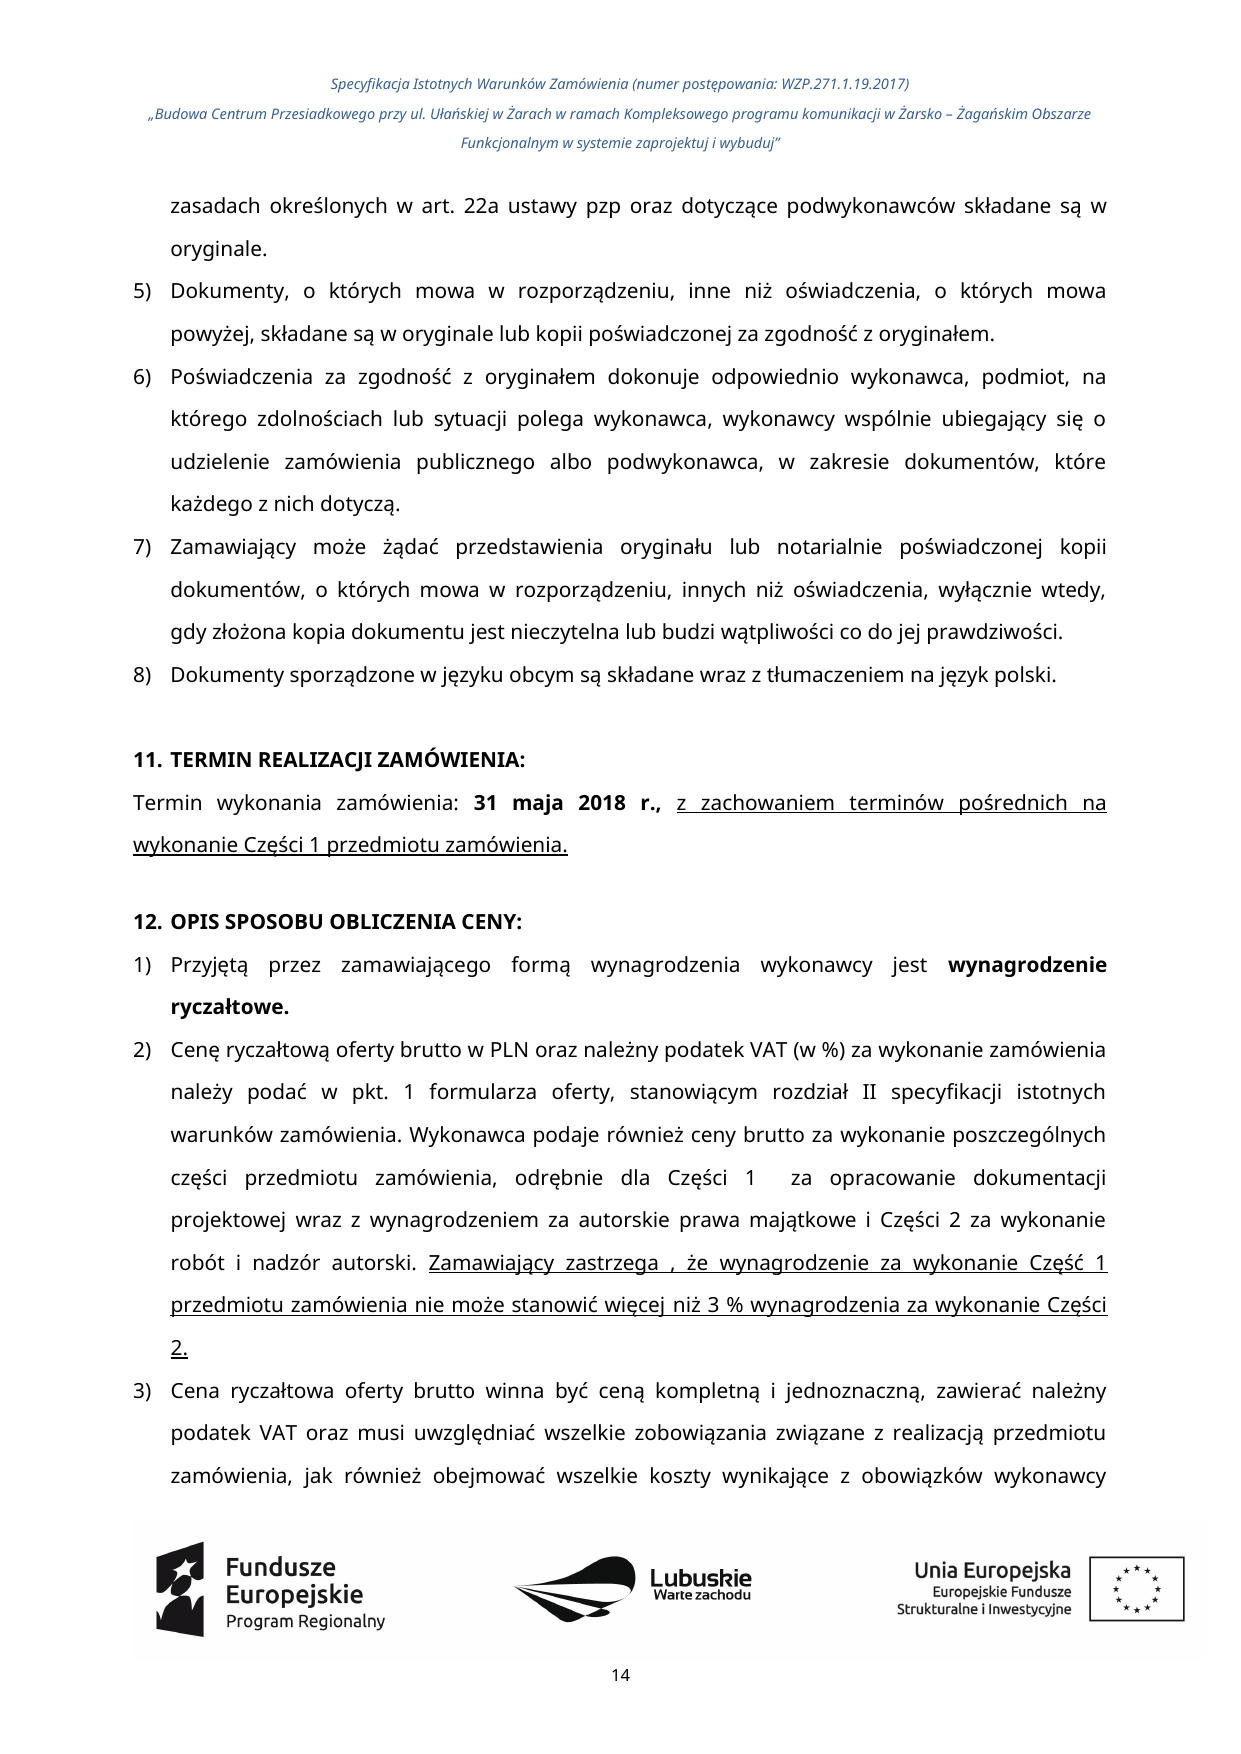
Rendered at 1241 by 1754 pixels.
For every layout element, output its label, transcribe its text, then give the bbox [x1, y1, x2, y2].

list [133, 1376, 1107, 1489]
list Cenę ryczałtową oferty brutto w PLN oraz należny podatek VAT (w %) za wykonanie zamówienia należy podać w pkt. 1 formularza oferty, stanowiącym rozdział II specyfikacji istotnych warunków zamówienia. Wykonawca podaje również ceny brutto za wykonanie poszczególnych części przedmiotu zamówienia, odrębnie dla Części 1 za opracowanie dokumentacji projektowej wraz z wynagrodzeniem za autorskie prawa majątkowe i Części 2 za wykonanie robót i nadzór autorski. Zamawiający zastrzega , że wynagrodzenie za wykonanie Część 1 przedmiotu zamówienia nie może stanowić więcej niż 3 % wynagrodzenia za wykonanie Części 2. [133, 1035, 1107, 1362]
list OPIS SPOSOBU OBLICZENIA CENY: [133, 907, 1107, 936]
list Poświadczenia za zgodność z oryginałem dokonuje odpowiednio wykonawca, podmiot, na którego zdolnościach lub sytuacji polega wykonawca, wykonawcy wspólnie ubiegający się o udzielenie zamówienia publicznego albo podwykonawca, w zakresie dokumentów, które każdego z nich dotyczą. [133, 362, 1107, 518]
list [133, 191, 1107, 262]
text Termin wykonania zamówienia: 31 maja 2018 r., z zachowaniem terminów pośrednich na wykonanie Części 1 przedmiotu zamówienia. [133, 788, 1107, 859]
list Dokumenty sporządzone w języku obcym są składane wraz z tłumaczeniem na język polski. [133, 660, 1107, 688]
list Zamawiający może żądać przedstawienia oryginału lub notarialnie poświadczonej kopii dokumentów, o których mowa w rozporządzeniu, innych niż oświadczenia, wyłącznie wtedy, gdy złożona kopia dokumentu jest nieczytelna lub budzi wątpliwości co do jej prawdziwości. [133, 532, 1107, 646]
list Przyjętą przez zamawiającego formą wynagrodzenia wykonawcy jest wynagrodzenie ryczałtowe. [133, 950, 1107, 1021]
list TERMIN REALIZACJI ZAMÓWIENIA: [133, 745, 1107, 774]
list Dokumenty, o których mowa w rozporządzeniu, inne niż oświadczenia, o których mowa powyżej, składane są w oryginale lub kopii poświadczonej za zgodność z oryginałem. [133, 277, 1107, 348]
